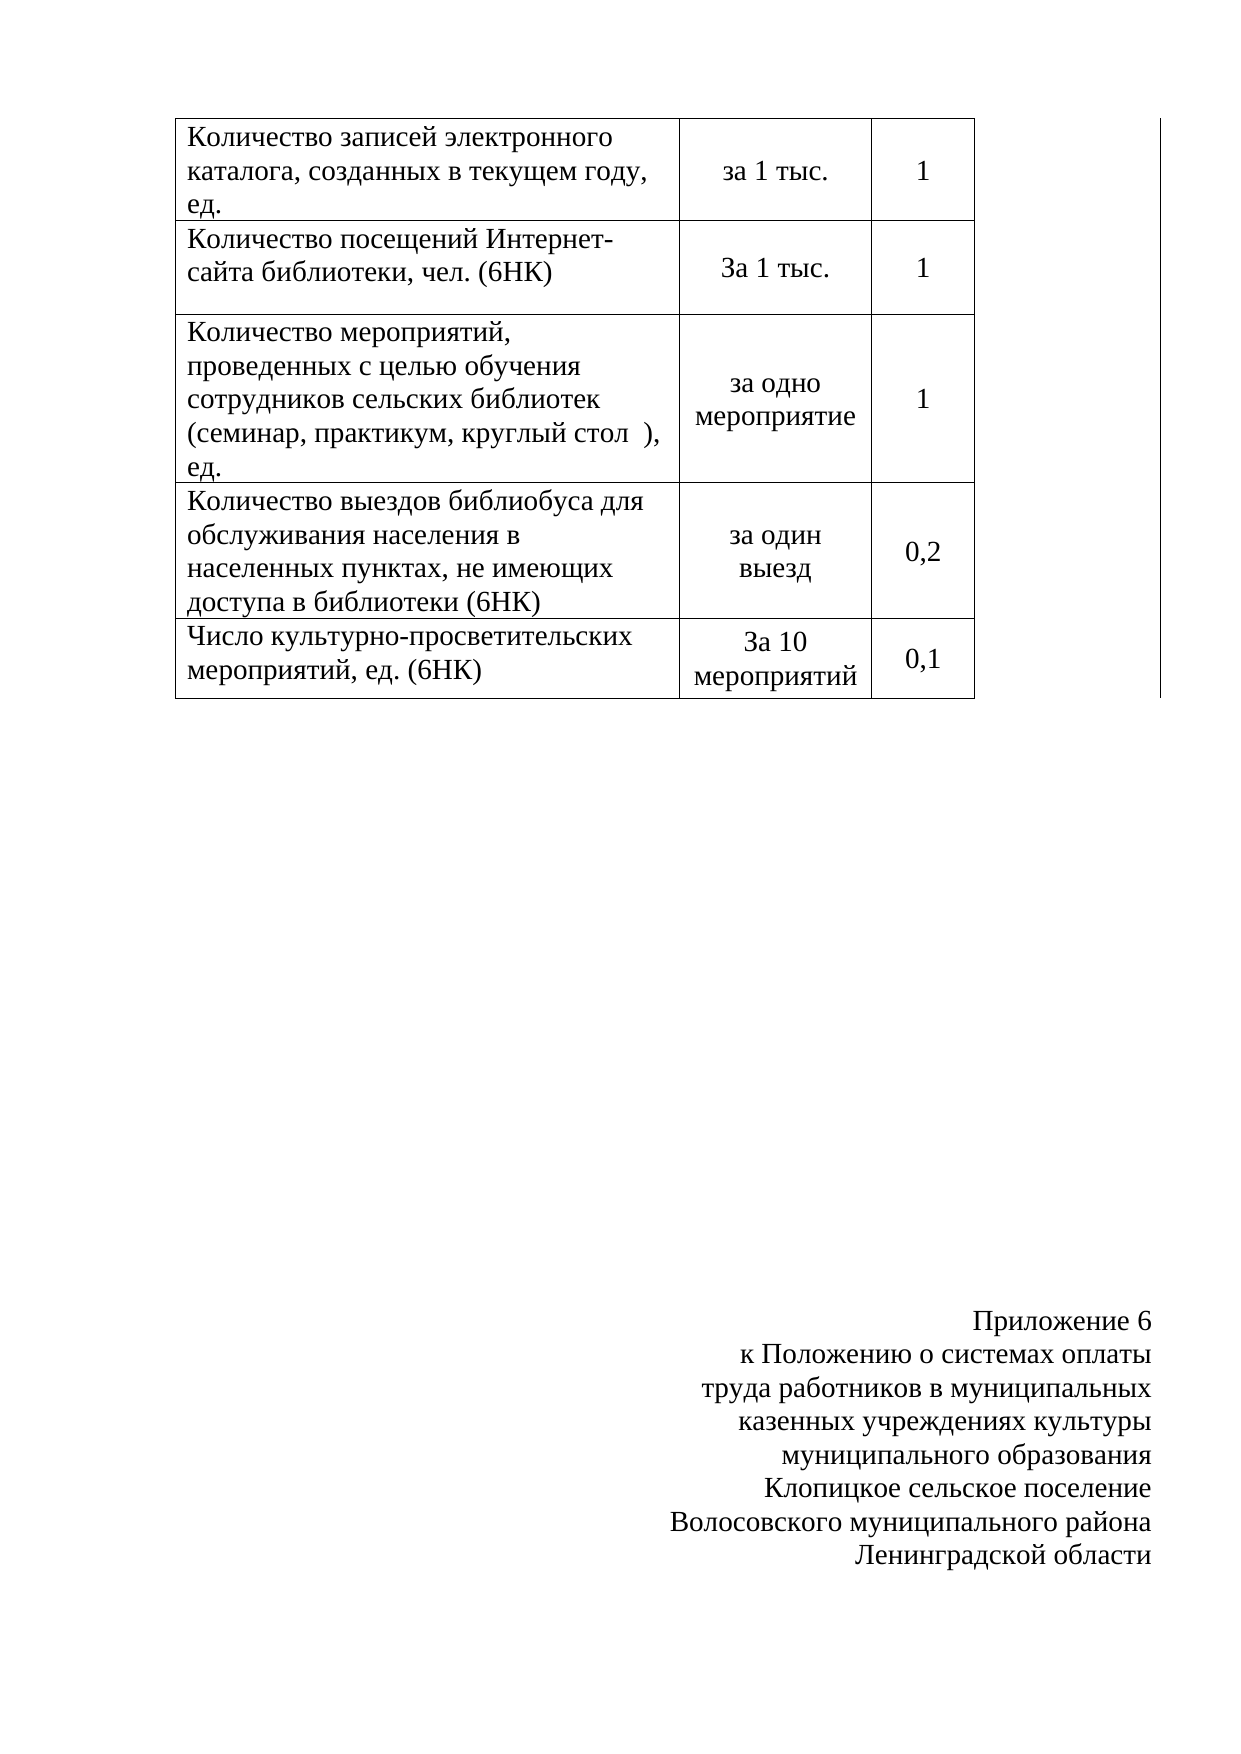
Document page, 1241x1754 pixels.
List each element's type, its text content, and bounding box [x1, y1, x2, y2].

table_cell Количество записей электронного каталога, созданных в текущем году, ед. [176, 119, 679, 220]
table_cell Количество выездов библиобуса для обслуживания населения в населенных пунктах, не имеющих доступа в библиотеки (6НК) [176, 483, 679, 617]
table_cell 1 [872, 119, 974, 220]
text к Положению о системах оплаты [177, 1336, 1152, 1370]
text Ленинградской области [177, 1537, 1152, 1571]
table_cell Количество мероприятий, проведенных с целью обучения сотрудников сельских библиотек (семинар, практикум, круглый стол ), ед. [176, 315, 679, 482]
table_cell за одно мероприятие [680, 315, 871, 482]
text труда работников в муниципальных [177, 1370, 1152, 1403]
table_cell за один выезд [680, 483, 871, 617]
text муниципального образования [177, 1437, 1152, 1470]
table_cell Количество посещений Интернет-сайта библиотеки, чел. (6НК) [176, 221, 679, 313]
text Приложение 6 [177, 1303, 1152, 1336]
text Волосовского муниципального района [177, 1504, 1152, 1537]
table_cell за 1 тыс. [680, 119, 871, 220]
table_cell 0,1 [872, 619, 974, 698]
table_cell Число культурно-просветительских мероприятий, ед. (6НК) [176, 619, 679, 698]
table_cell 1 [872, 315, 974, 482]
text Клопицкое сельское поселение [177, 1470, 1152, 1504]
text казенных учреждениях культуры [177, 1403, 1152, 1437]
table_cell За 10 мероприятий [680, 619, 871, 698]
table_cell 0,2 [872, 483, 974, 617]
table_cell За 1 тыс. [680, 221, 871, 313]
table_cell 1 [872, 221, 974, 313]
